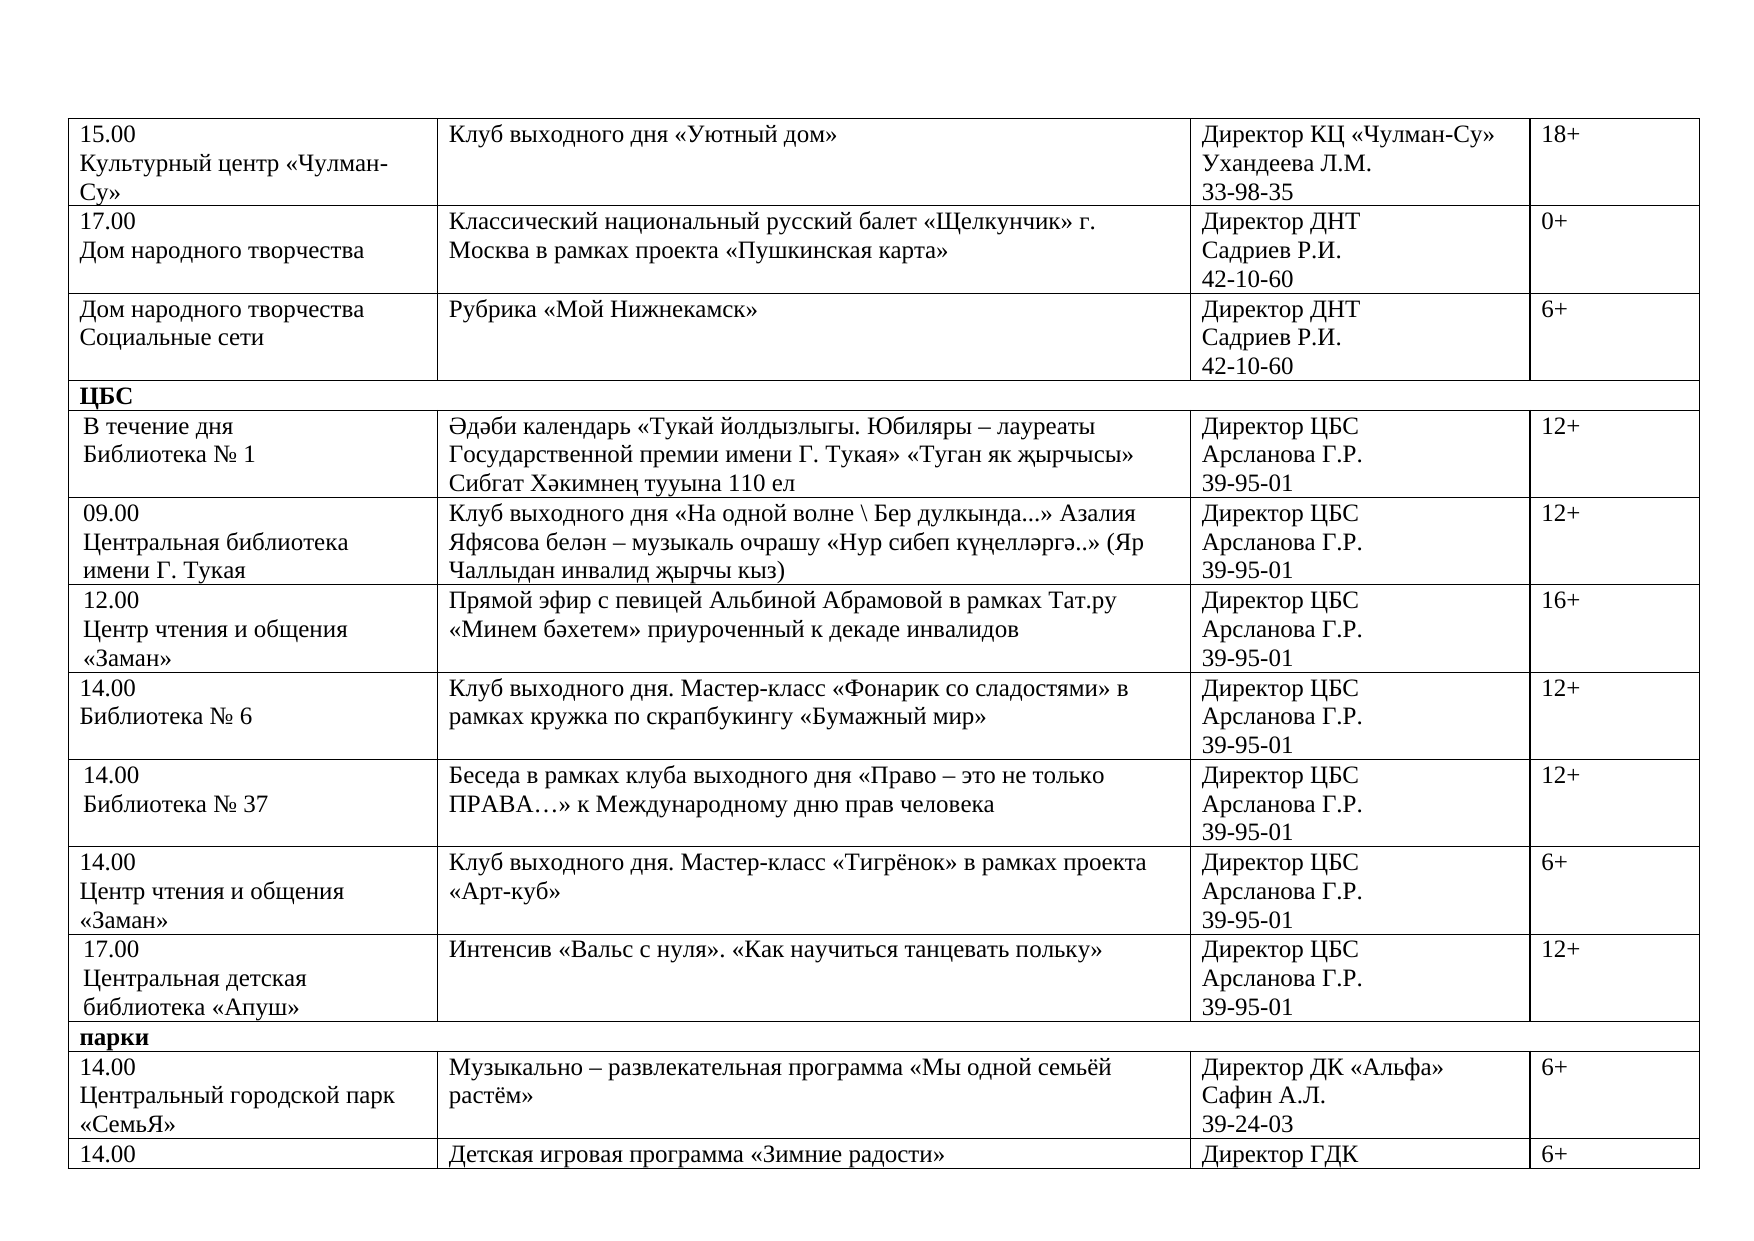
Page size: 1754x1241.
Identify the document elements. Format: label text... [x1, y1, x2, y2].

table_cell 12+ [1531, 760, 1699, 846]
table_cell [1191, 119, 1202, 205]
table_cell ЦБС [69, 381, 1699, 410]
table_cell 14.00 Библиотека № 37 [69, 760, 437, 846]
table_cell 6+ [1531, 1139, 1699, 1168]
table_cell Клуб выходного дня «На одной волне \ Бер дулкында...» Азалия Яфясова белән – музыкаль очрашу «Нур сибеп күңелләргә..» (Яр Чаллыдан инвалид җырчы кыз) [438, 498, 1190, 584]
table_cell Директор ЦБС Арсланова Г.Р. 39-95-01 [1191, 411, 1529, 497]
table_cell Директор ЦБС Арсланова Г.Р. 39-95-01 [1191, 760, 1529, 846]
table_cell 6+ [1531, 847, 1699, 933]
table_cell 17.00 Центральная детская библиотека «Апуш» [69, 935, 437, 1021]
table_cell 16+ [1531, 585, 1699, 672]
table_cell Директор ДНТ Садриев Р.И. 42-10-60 [1191, 294, 1529, 380]
table_cell 6+ [1531, 294, 1699, 380]
table_cell Клуб выходного дня «Уютный дом» [438, 119, 1190, 205]
table_cell Директор ЦБС Арсланова Г.Р. 39-95-01 [1191, 585, 1529, 672]
table_cell Клуб выходного дня. Мастер-класс «Фонарик со сладостями» в рамках кружка по скрапбукингу «Бумажный мир» [438, 673, 1190, 759]
table_cell Директор ЦБС Арсланова Г.Р. 39-95-01 [1191, 673, 1529, 759]
table_cell В течение дня Библиотека № 1 [69, 411, 437, 497]
table_cell Директор ДНТ Садриев Р.И. 42-10-60 [1191, 206, 1529, 293]
table_cell Рубрика «Мой Нижнекамск» [438, 294, 1190, 380]
table_cell 17.00 Дом народного творчества [69, 206, 437, 293]
table_cell Клуб выходного дня. Мастер-класс «Тигрёнок» в рамках проекта «Арт-куб» [438, 847, 1190, 933]
table_cell 14.00 Библиотека № 6 [69, 673, 437, 759]
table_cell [1191, 1139, 1529, 1168]
table_cell Директор ДК «Альфа» Сафин А.Л. 39-24-03 [1191, 1052, 1529, 1138]
table_cell 09.00 Центральная библиотека имени Г. Тукая [69, 498, 437, 584]
table_cell 12+ [1531, 673, 1699, 759]
table_cell 18+ [1531, 119, 1699, 205]
table_cell парки [69, 1022, 1699, 1051]
table_cell Директор ЦБС Арсланова Г.Р. 39-95-01 [1191, 935, 1529, 1021]
table_cell 12.00 Центр чтения и общения «Заман» [69, 585, 437, 672]
table_cell 14.00 Центр чтения и общения «Заман» [69, 847, 437, 933]
table_cell 6+ [1531, 1052, 1699, 1138]
table_cell Әдәби календарь «Тукай йолдызлыгы. Юбиляры – лауреаты Государственной премии имени Г. Тукая» «Туган як җырчысы» Сибгат Хәкимнең тууына 110 ел [438, 411, 1190, 497]
table_cell 14.00 Центральный городской парк «СемьЯ» [69, 1052, 437, 1138]
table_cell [69, 119, 437, 205]
table_cell Беседа в рамках клуба выходного дня «Право – это не только ПРАВА…» к Международному дню прав человека [438, 760, 1190, 846]
table_cell Дом народного творчества Социальные сети [69, 294, 437, 380]
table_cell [69, 1139, 437, 1168]
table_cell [438, 1139, 1190, 1168]
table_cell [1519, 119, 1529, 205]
table_cell 12+ [1531, 411, 1699, 497]
table_cell Директор ЦБС Арсланова Г.Р. 39-95-01 [1191, 498, 1529, 584]
table_cell Прямой эфир с певицей Альбиной Абрамовой в рамках Тат.ру «Минем бәхетем» приуроченный к декаде инвалидов [438, 585, 1190, 672]
table_cell 12+ [1531, 935, 1699, 1021]
table_cell 12+ [1531, 498, 1699, 584]
table_cell Музыкально – развлекательная программа «Мы одной семьёй растём» [438, 1052, 1190, 1138]
table_cell Директор ЦБС Арсланова Г.Р. 39-95-01 [1191, 847, 1529, 933]
table_cell Интенсив «Вальс с нуля». «Как научиться танцевать польку» [438, 935, 1190, 1021]
table_cell Классический национальный русский балет «Щелкунчик» г. Москва в рамках проекта «Пушкинская карта» [438, 206, 1190, 293]
table_cell 0+ [1531, 206, 1699, 293]
